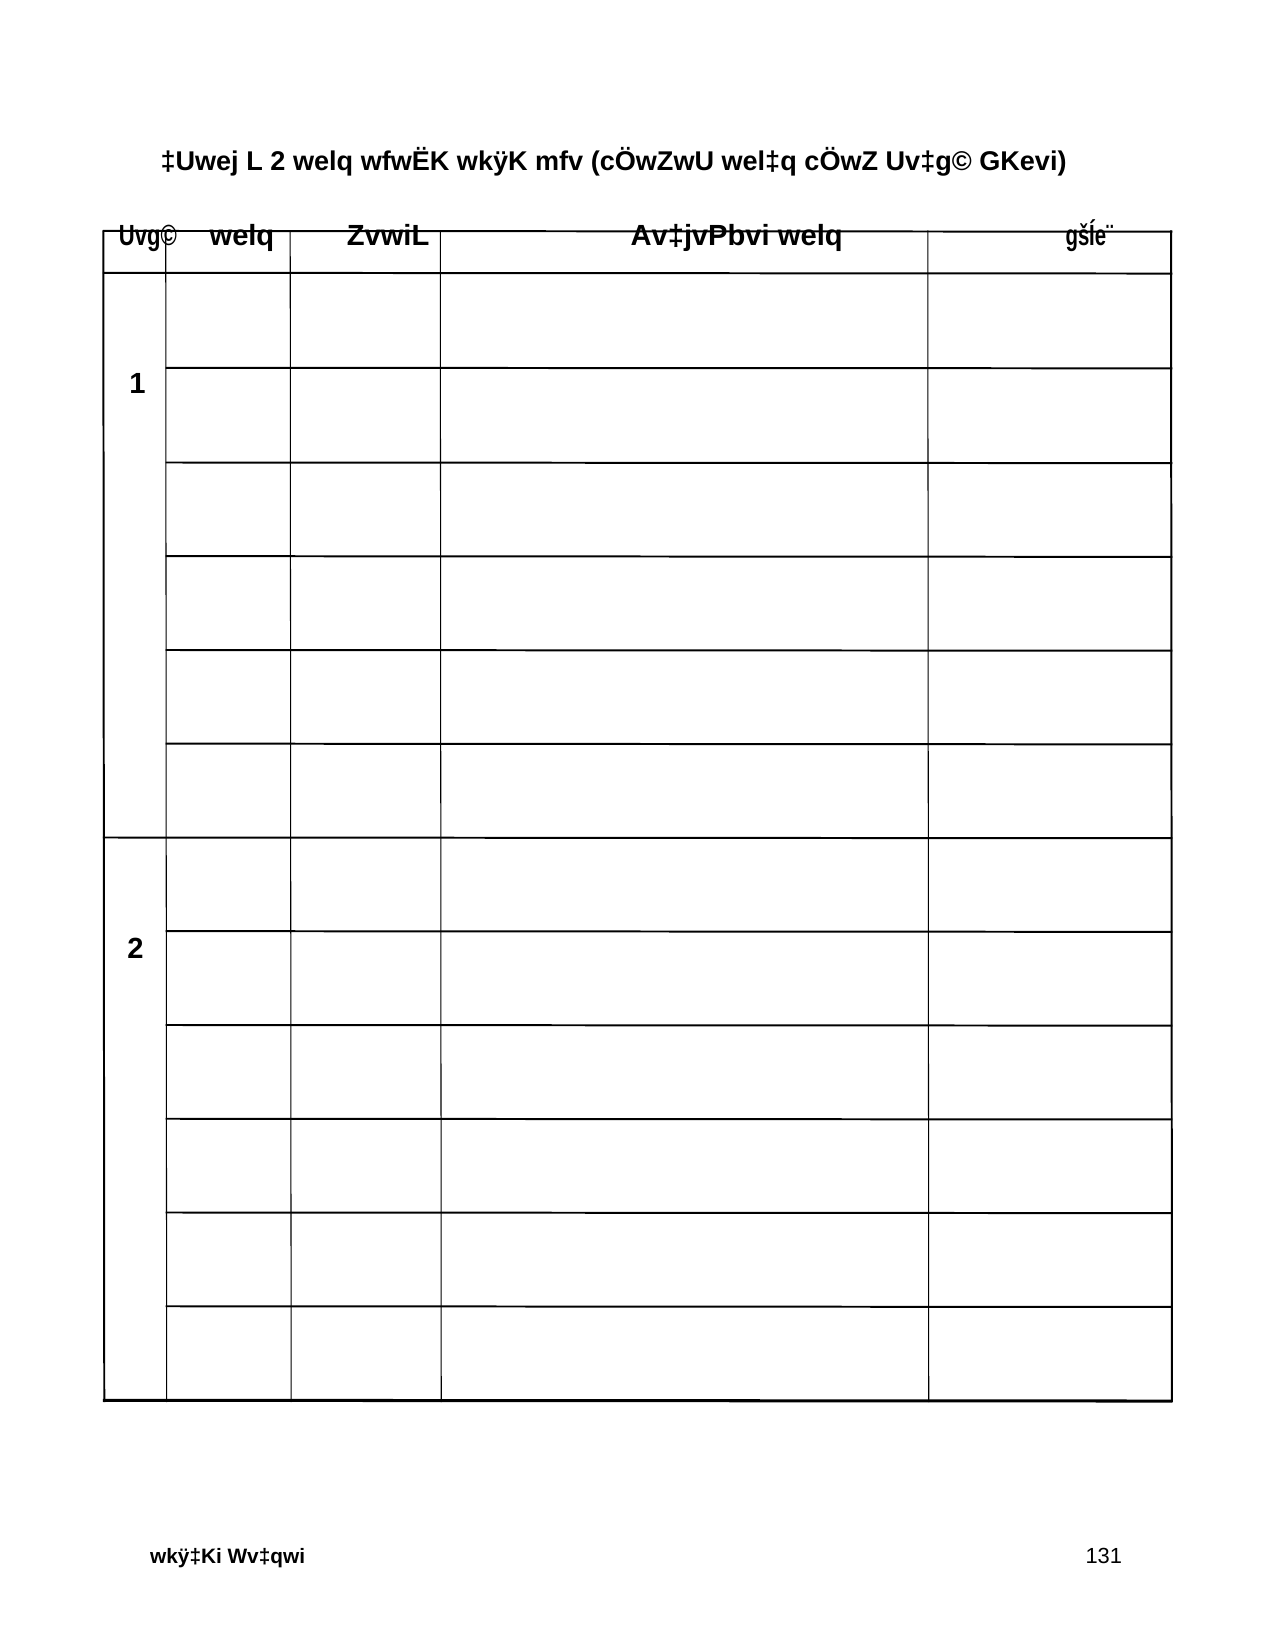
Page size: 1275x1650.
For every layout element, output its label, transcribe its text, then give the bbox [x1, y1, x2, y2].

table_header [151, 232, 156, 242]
text ‡Uwej L 2 welq wfwËK wkÿK mfv (cÖwZwU wel‡q cÖwZ Uv‡g© GKevi) [160, 145, 1125, 176]
text 1 [129, 366, 1125, 400]
text 2 [127, 931, 1125, 964]
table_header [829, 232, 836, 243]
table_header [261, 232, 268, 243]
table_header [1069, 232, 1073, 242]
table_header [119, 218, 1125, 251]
text wkÿ‡Ki Wv‡qwi 131 [150, 1543, 1125, 1568]
